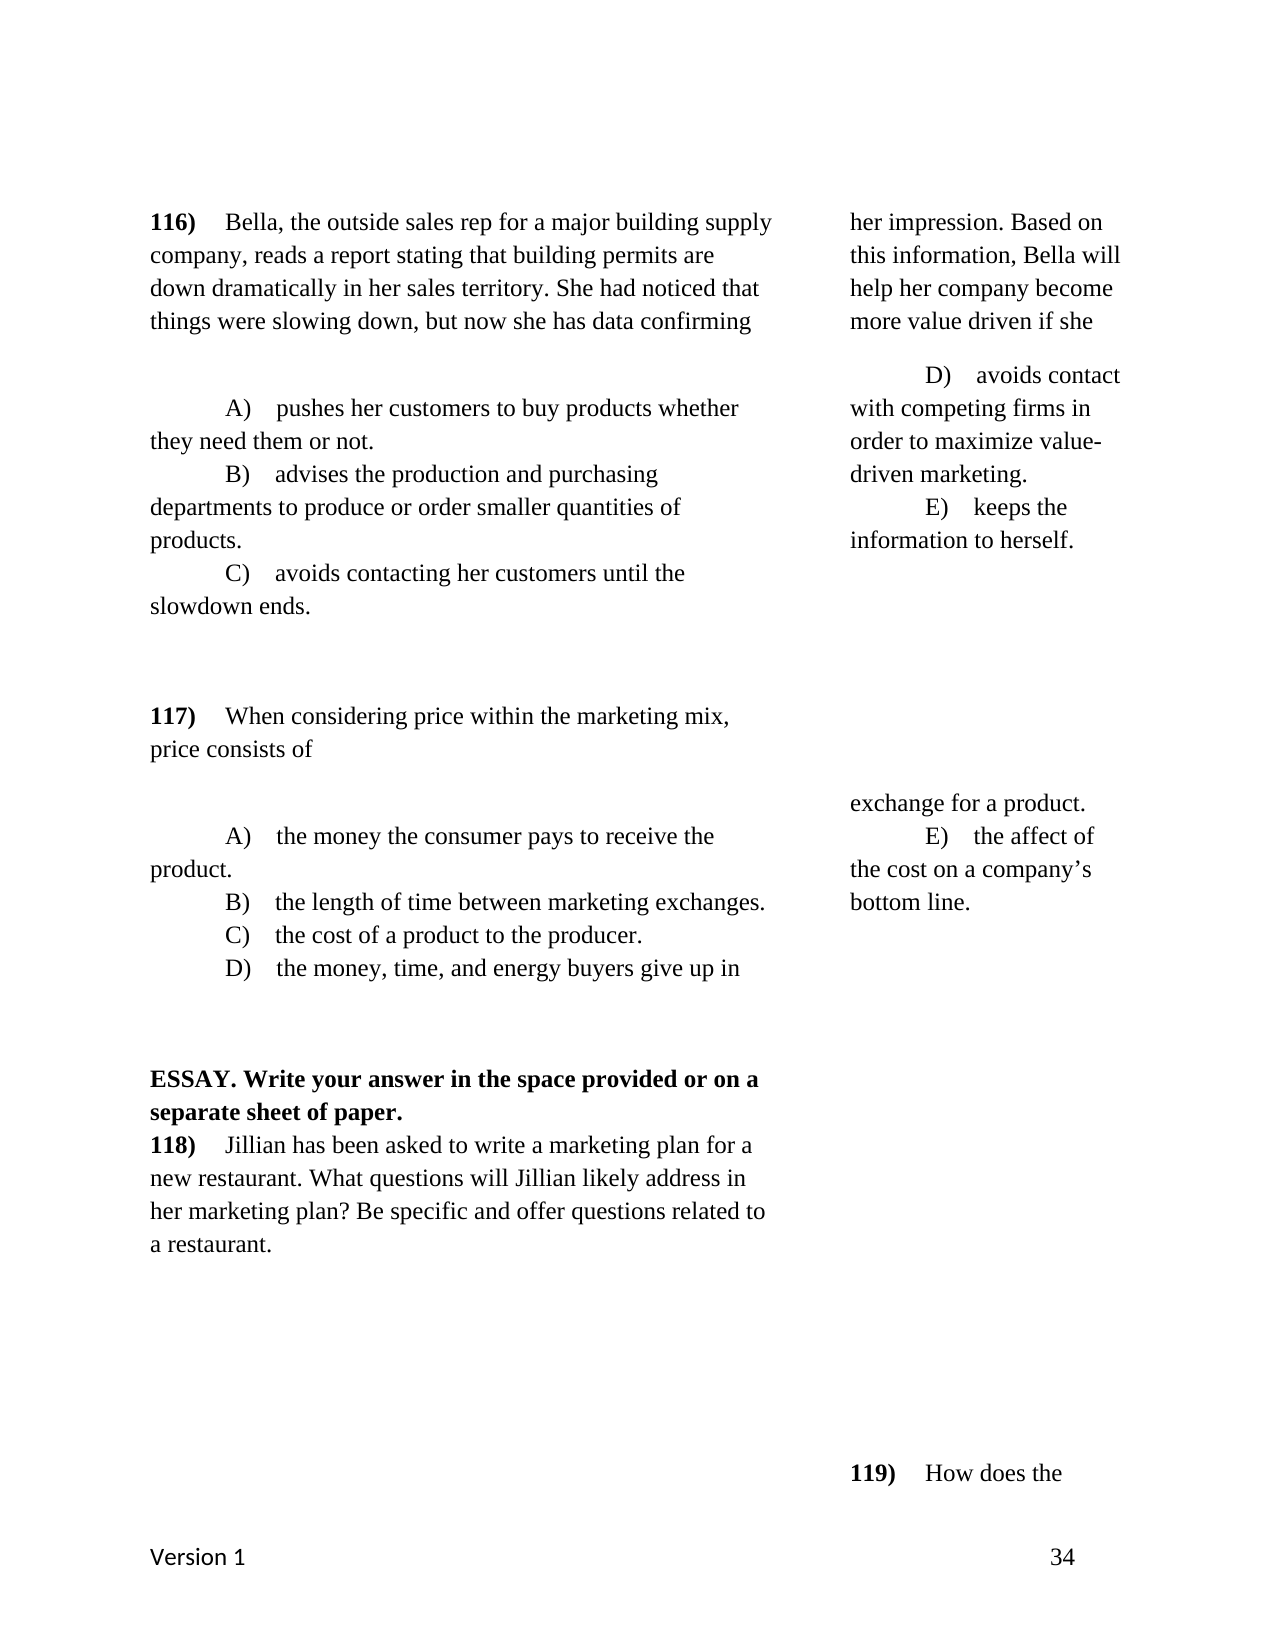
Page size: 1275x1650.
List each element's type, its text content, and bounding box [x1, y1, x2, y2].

text A) the money the consumer pays to receive the product. B) the length of time between marketing exchanges. C) the cost of a product to the producer. D) the money, time, and energy buyers give up in exchange for a product. E) the affect of the cost on a company’s bottom line. [150, 788, 775, 982]
text ESSAY. Write your answer in the space provided or on a separate sheet of paper. 118) Jillian has been asked to write a marketing plan for a new restaurant. What questions will Jillian likely address in her marketing plan? Be specific and offer questions related to a restaurant. [150, 1064, 775, 1258]
text A) the money the consumer pays to receive the product. B) the length of time between marketing exchanges. C) the cost of a product to the producer. D) the money, time, and energy buyers give up in exchange for a product. E) the affect of the cost on a company’s bottom line. [850, 788, 1125, 949]
text 116) Bella, the outside sales rep for a major building supply company, reads a report stating that building permits are down dramatically in her sales territory. She had noticed that things were slowing down, but now she has data confirming her impression. Based on this information, Bella will help her company become more value driven if she [150, 207, 775, 334]
text A) pushes her customers to buy products whether they need them or not. B) advises the production and purchasing departments to produce or order smaller quantities of products. C) avoids contacting her customers until the slowdown ends. D) avoids contact with competing firms in order to maximize value-driven marketing. E) keeps the information to herself. [150, 360, 775, 619]
text A) pushes her customers to buy products whether they need them or not. B) advises the production and purchasing departments to produce or order smaller quantities of products. C) avoids contacting her customers until the slowdown ends. D) avoids contact with competing firms in order to maximize value-driven marketing. E) keeps the information to herself. [850, 360, 1125, 587]
text 116) Bella, the outside sales rep for a major building supply company, reads a report stating that building permits are down dramatically in her sales territory. She had noticed that things were slowing down, but now she has data confirming her impression. Based on this information, Bella will help her company become more value driven if she [850, 207, 1125, 334]
text 117) When considering price within the marketing mix, price consists of [150, 701, 775, 763]
